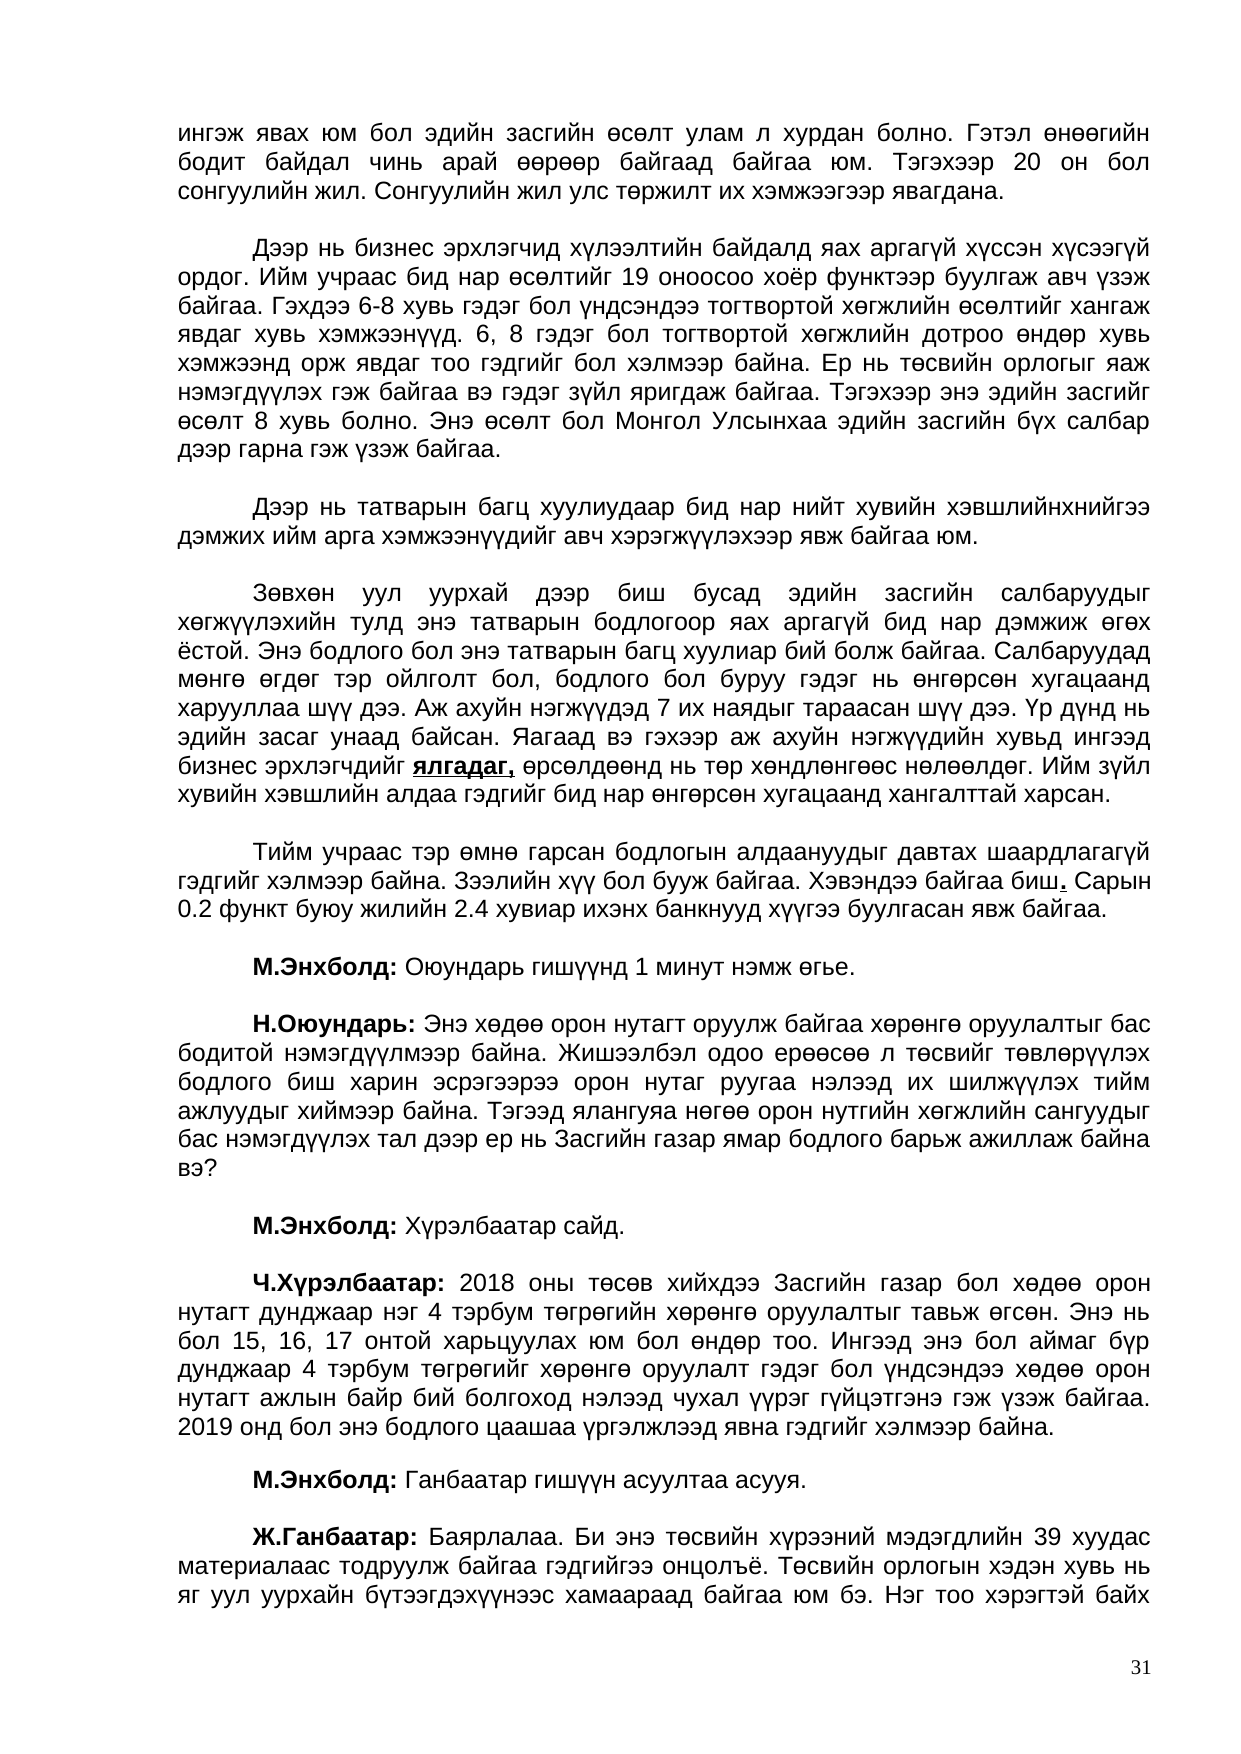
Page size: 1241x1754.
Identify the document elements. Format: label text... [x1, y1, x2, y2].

text Зөвхөн уул уурхай дээр биш бусад эдийн засгийн салбаруудыг хөгжүүлэхийн тулд энэ татварын бодлогоор яах аргагүй бид нар дэмжиж өгөх ёстой. Энэ бодлого бол энэ татварын багц хуулиар бий болж байгаа. Салбаруудад мөнгө өгдөг тэр ойлголт бол, бодлого бол буруу гэдэг нь өнгөрсөн хугацаанд харууллаа шүү дээ. Аж ахуйн нэгжүүдэд 7 их наядыг тараасан шүү дээ. Үр дүнд нь эдийн засаг унаад байсан. Яагаад вэ гэхээр аж ахуйн нэгжүүдийн хувьд ингээд бизнес эрхлэгчдийг ялгадаг, өрсөлдөөнд нь төр хөндлөнгөөс нөлөөлдөг. Ийм зүйл хувийн хэвшлийн алдаа гэдгийг бид нар өнгөрсөн хугацаанд хангалттай харсан. [177, 578, 1152, 808]
text Н.Оюундарь: Энэ хөдөө орон нутагт оруулж байгаа хөрөнгө оруулалтыг бас бодитой нэмэгдүүлмээр байна. Жишээлбэл одоо ерөөсөө л төсвийг төвлөрүүлэх бодлого биш харин эсрэгээрээ орон нутаг руугаа нэлээд их шилжүүлэх тийм ажлуудыг хиймээр байна. Тэгээд ялангуяа нөгөө орон нутгийн хөгжлийн сангуудыг бас нэмэгдүүлэх тал дээр ер нь Засгийн газар ямар бодлого барьж ажиллаж байна вэ? [177, 1009, 1152, 1182]
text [177, 1522, 1152, 1608]
text М.Энхболд: Оюундарь гишүүнд 1 минут нэмж өгье. [177, 952, 1152, 981]
text Ч.Хүрэлбаатар: 2018 оны төсөв хийхдээ Засгийн газар бол хөдөө орон нутагт дунджаар нэг 4 тэрбум төгрөгийн хөрөнгө оруулалтыг тавьж өгсөн. Энэ нь бол 15, 16, 17 онтой харьцуулах юм бол өндөр тоо. Ингээд энэ бол аймаг бүр дунджаар 4 тэрбум төгрөгийг хөрөнгө оруулалт гэдэг бол үндсэндээ хөдөө орон нутагт ажлын байр бий болгоход нэлээд чухал үүрэг гүйцэтгэнэ гэж үзэж байгаа. 2019 онд бол энэ бодлого цаашаа үргэлжлээд явна гэдгийг хэлмээр байна. [177, 1268, 1152, 1441]
text Тийм учраас тэр өмнө гарсан бодлогын алдаануудыг давтах шаардлагагүй гэдгийг хэлмээр байна. Зээлийн хүү бол бууж байгаа. Хэвэндээ байгаа биш. Сарын 0.2 функт буюу жилийн 2.4 хувиар ихэнх банкнууд хүүгээ буулгасан явж байгаа. [177, 837, 1152, 923]
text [177, 118, 1152, 204]
text Дээр нь бизнес эрхлэгчид хүлээлтийн байдалд яах аргагүй хүссэн хүсээгүй ордог. Ийм учраас бид нар өсөлтийг 19 оноосоо хоёр функтээр буулгаж авч үзэж байгаа. Гэхдээ 6-8 хувь гэдэг бол үндсэндээ тогтвортой хөгжлийн өсөлтийг хангаж явдаг хувь хэмжээнүүд. 6, 8 гэдэг бол тогтвортой хөгжлийн дотроо өндөр хувь хэмжээнд орж явдаг тоо гэдгийг бол хэлмээр байна. Ер нь төсвийн орлогыг яаж нэмэгдүүлэх гэж байгаа вэ гэдэг зүйл яригдаж байгаа. Тэгэхээр энэ эдийн засгийг өсөлт 8 хувь болно. Энэ өсөлт бол Монгол Улсынхаа эдийн засгийн бүх салбар дээр гарна гэж үзэж байгаа. [177, 233, 1152, 463]
text М.Энхболд: Ганбаатар гишүүн асуултаа асууя. [177, 1465, 1152, 1493]
text М.Энхболд: Хүрэлбаатар сайд. [177, 1211, 1152, 1239]
text Дээр нь татварын багц хуулиудаар бид нар нийт хувийн хэвшлийнхнийгээ дэмжих ийм арга хэмжээнүүдийг авч хэрэгжүүлэхээр явж байгаа юм. [177, 492, 1152, 549]
